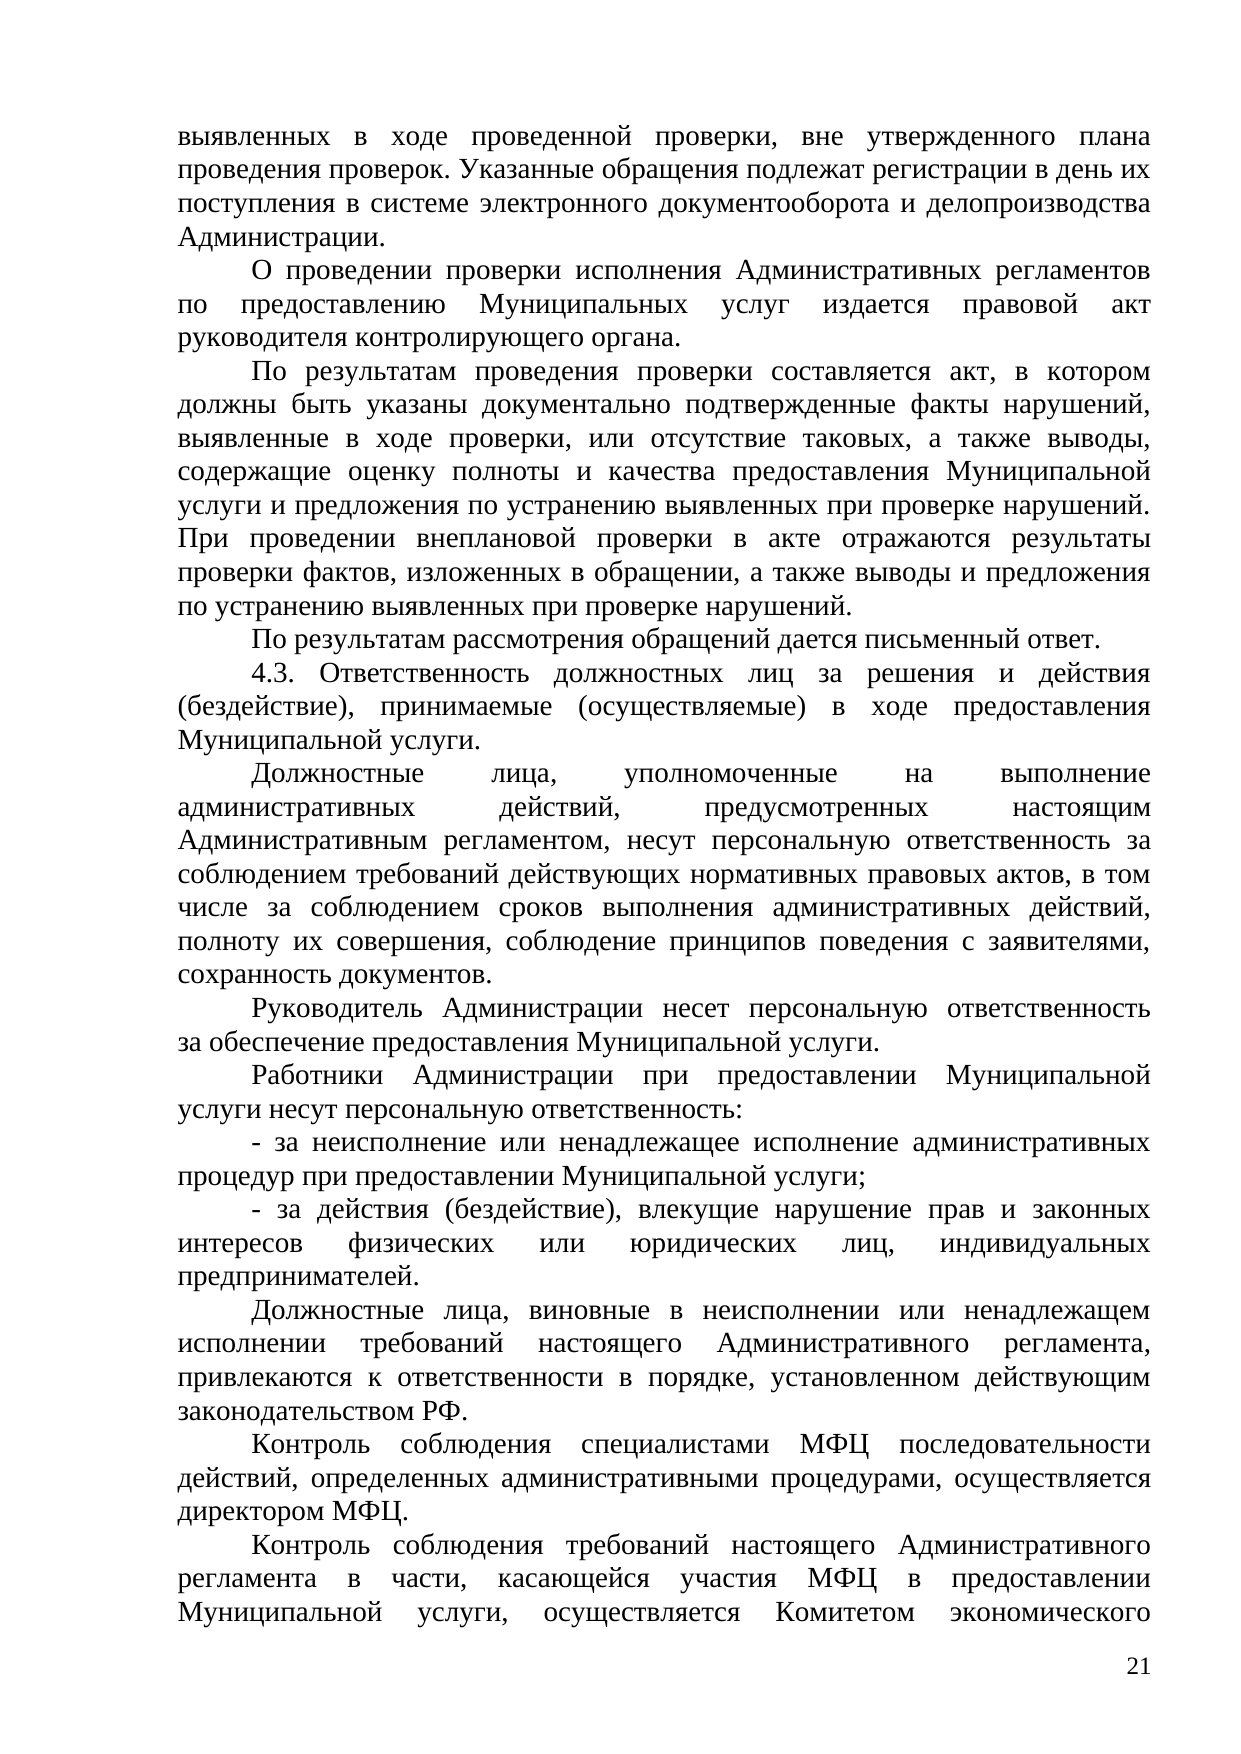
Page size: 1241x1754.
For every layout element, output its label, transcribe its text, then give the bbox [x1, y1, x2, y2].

title Должностные лица, уполномоченные на выполнение административных действий, предусмотренных настоящим Административным регламентом, несут персональную ответственность за соблюдением требований действующих нормативных правовых актов, в том числе за соблюдением сроков выполнения административных действий, полноту их совершения, соблюдение принципов поведения с заявителями, сохранность документов. [177, 755, 1152, 990]
title По результатам рассмотрения обращений дается письменный ответ. [177, 621, 1152, 655]
title - за неисполнение или ненадлежащее исполнение административных процедур при предоставлении Муниципальной услуги; [177, 1124, 1152, 1191]
title По результатам проведения проверки составляется акт, в котором должны быть указаны документально подтвержденные факты нарушений, выявленные в ходе проверки, или отсутствие таковых, а также выводы, содержащие оценку полноты и качества предоставления Муниципальной услуги и предложения по устранению выявленных при проверке нарушений. При проведении внеплановой проверки в акте отражаются результаты проверки фактов, изложенных в обращении, а также выводы и предложения по устранению выявленных при проверке нарушений. [177, 353, 1152, 621]
title О проведении проверки исполнения Административных регламентов по предоставлению Муниципальных услуг издается правовой акт руководителя контролирующего органа. [177, 252, 1152, 353]
title Руководитель Администрации несет персональную ответственность за обеспечение предоставления Муниципальной услуги. [177, 990, 1152, 1057]
title - за действия (бездействие), влекущие нарушение прав и законных интересов физических или юридических лиц, индивидуальных предпринимателей. [177, 1191, 1152, 1292]
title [177, 1527, 1152, 1627]
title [177, 118, 1152, 252]
title Работники Администрации при предоставлении Муниципальной услуги несут персональную ответственность: [177, 1057, 1152, 1124]
title Контроль соблюдения специалистами МФЦ последовательности действий, определенных административными процедурами, осуществляется директором МФЦ. [177, 1426, 1152, 1527]
title Должностные лица, виновные в неисполнении или ненадлежащем исполнении требований настоящего Административного регламента, привлекаются к ответственности в порядке, установленном действующим законодательством РФ. [177, 1292, 1152, 1426]
title 4.3. Ответственность должностных лиц за решения и действия (бездействие), принимаемые (осуществляемые) в ходе предоставления Муниципальной услуги. [177, 655, 1152, 755]
